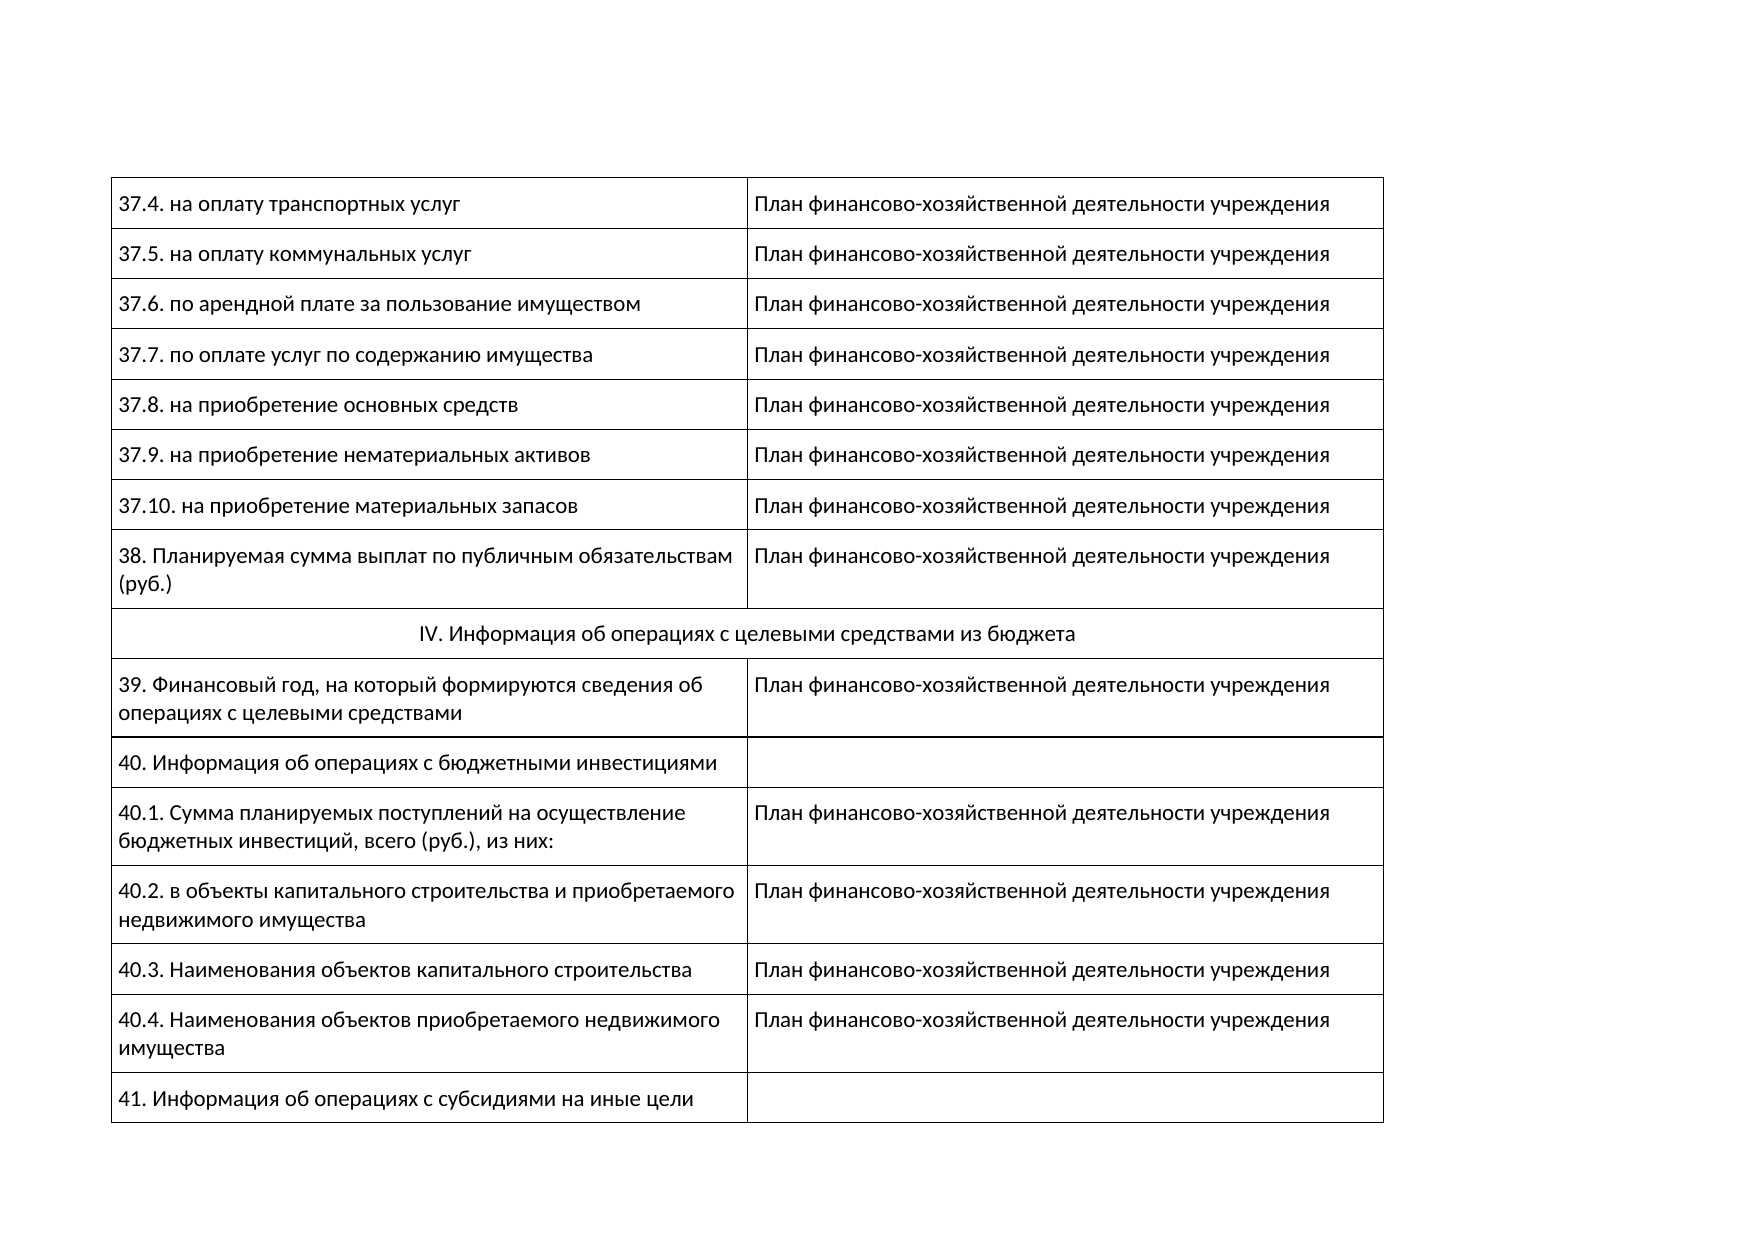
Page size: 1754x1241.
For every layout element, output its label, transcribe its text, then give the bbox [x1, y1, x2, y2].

table_cell План финансово-хозяйственной деятельности учреждения [748, 788, 1383, 865]
table_cell 37.4. на оплату транспортных услуг [112, 178, 747, 227]
table_cell 40.4. Наименования объектов приобретаемого недвижимого имущества [112, 995, 747, 1072]
table_cell План финансово-хозяйственной деятельности учреждения [748, 530, 1383, 608]
table_cell 40. Информация об операциях с бюджетными инвестициями [112, 738, 747, 787]
table_cell 40.2. в объекты капитального строительства и приобретаемого недвижимого имущества [112, 866, 747, 943]
table_cell План финансово-хозяйственной деятельности учреждения [748, 659, 1383, 736]
table_cell План финансово-хозяйственной деятельности учреждения [748, 480, 1383, 529]
table_cell 37.8. на приобретение основных средств [112, 380, 747, 429]
table_cell 37.5. на оплату коммунальных услуг [112, 229, 747, 278]
table_cell 37.10. на приобретение материальных запасов [112, 480, 747, 529]
table_cell План финансово-хозяйственной деятельности учреждения [748, 866, 1383, 943]
table_cell IV. Информация об операциях с целевыми средствами из бюджета [112, 609, 1383, 658]
table_cell 38. Планируемая сумма выплат по публичным обязательствам (руб.) [112, 530, 747, 608]
table_cell 40.1. Сумма планируемых поступлений на осуществление бюджетных инвестиций, всего (руб.), из них: [112, 788, 747, 865]
table_cell 39. Финансовый год, на который формируются сведения об операциях с целевыми средствами [112, 659, 747, 736]
table_cell [748, 738, 1383, 787]
table_cell План финансово-хозяйственной деятельности учреждения [748, 279, 1383, 328]
table_cell План финансово-хозяйственной деятельности учреждения [748, 995, 1383, 1072]
table_cell План финансово-хозяйственной деятельности учреждения [748, 380, 1383, 429]
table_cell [748, 178, 1383, 227]
table_cell План финансово-хозяйственной деятельности учреждения [748, 329, 1383, 378]
table_cell [748, 1073, 1383, 1122]
table_cell План финансово-хозяйственной деятельности учреждения [748, 944, 1383, 994]
table_cell План финансово-хозяйственной деятельности учреждения [748, 430, 1383, 479]
table_cell 37.6. по арендной плате за пользование имуществом [112, 279, 747, 328]
table_cell 37.9. на приобретение нематериальных активов [112, 430, 747, 479]
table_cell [748, 229, 1383, 278]
table_cell 37.7. по оплате услуг по содержанию имущества [112, 329, 747, 378]
table_cell 40.3. Наименования объектов капитального строительства [112, 944, 747, 994]
table_cell 41. Информация об операциях с субсидиями на иные цели [112, 1073, 747, 1122]
